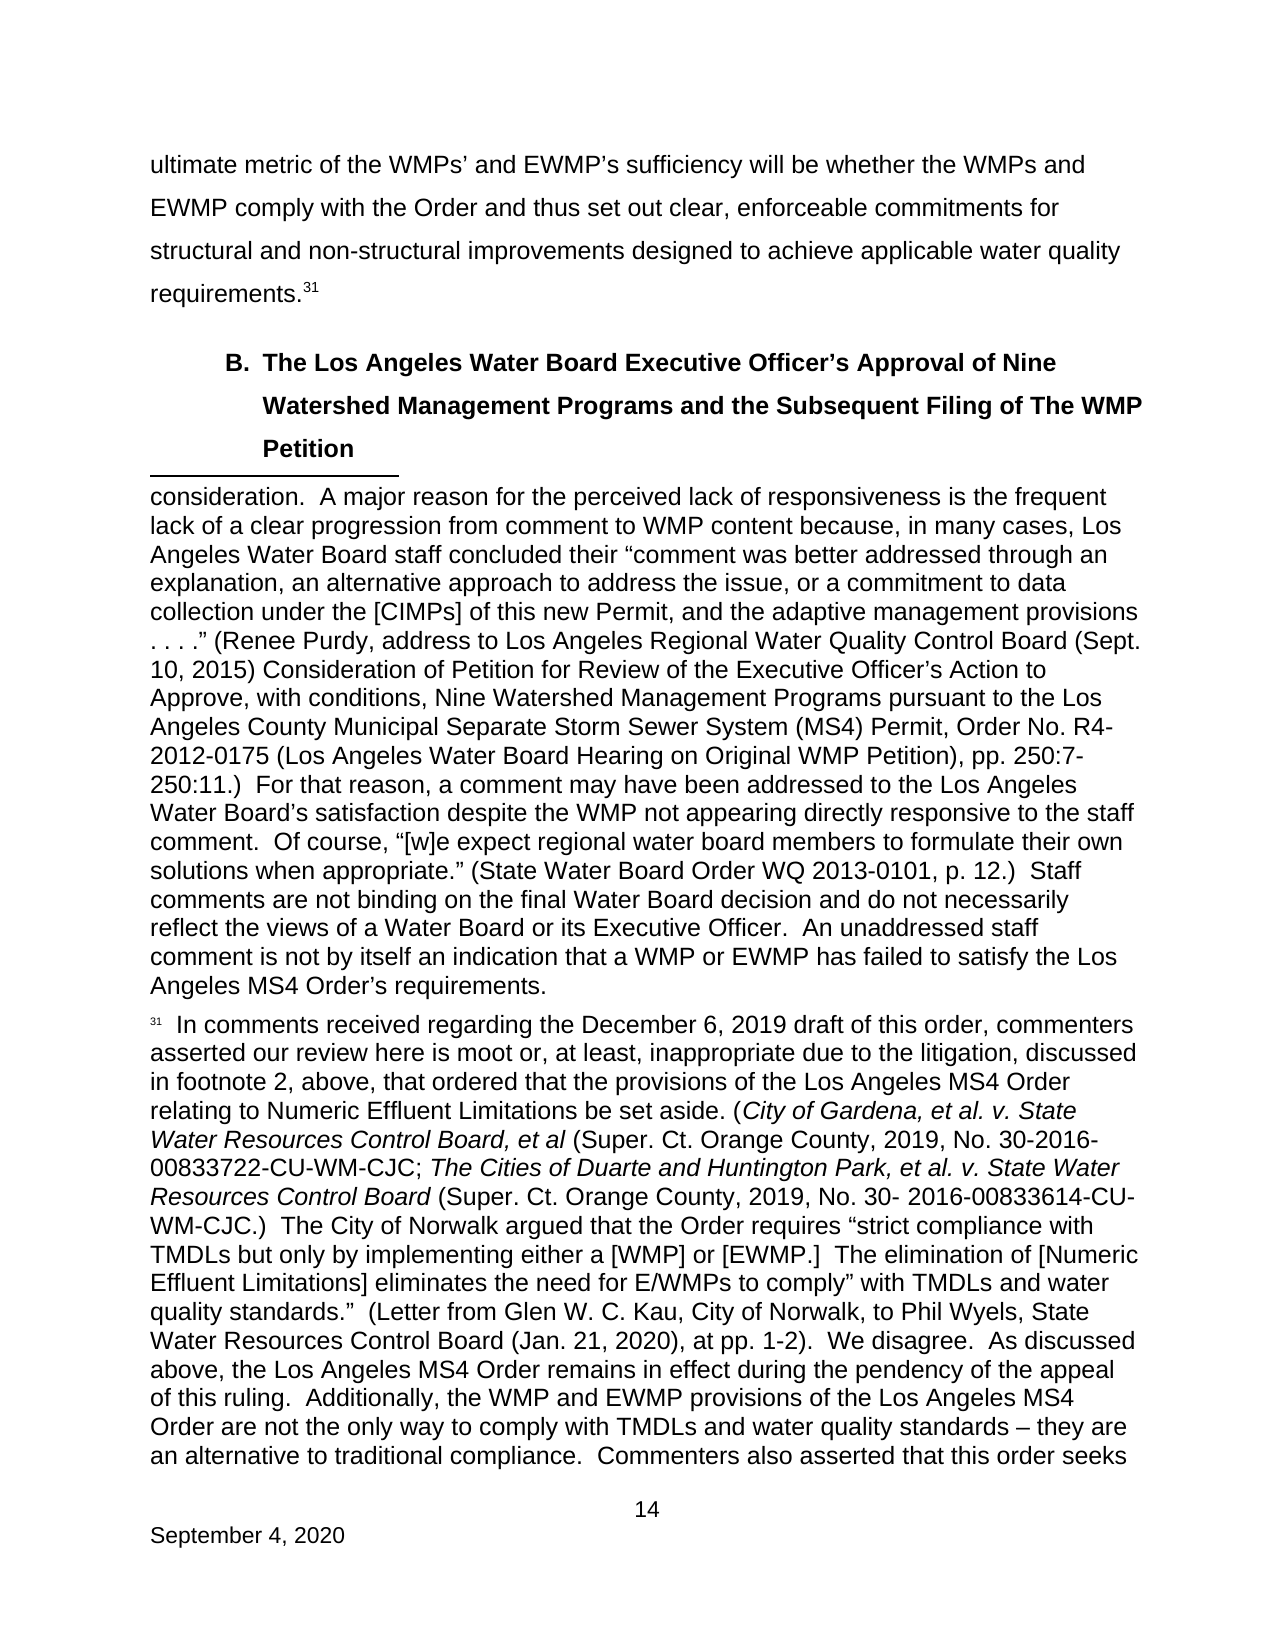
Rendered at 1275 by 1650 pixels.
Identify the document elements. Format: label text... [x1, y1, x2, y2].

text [150, 150, 1144, 308]
subtitle The Los Angeles Water Board Executive Officer’s Approval of Nine Watershed Management Programs and the Subsequent Filing of The WMP Petition [225, 347, 1144, 462]
